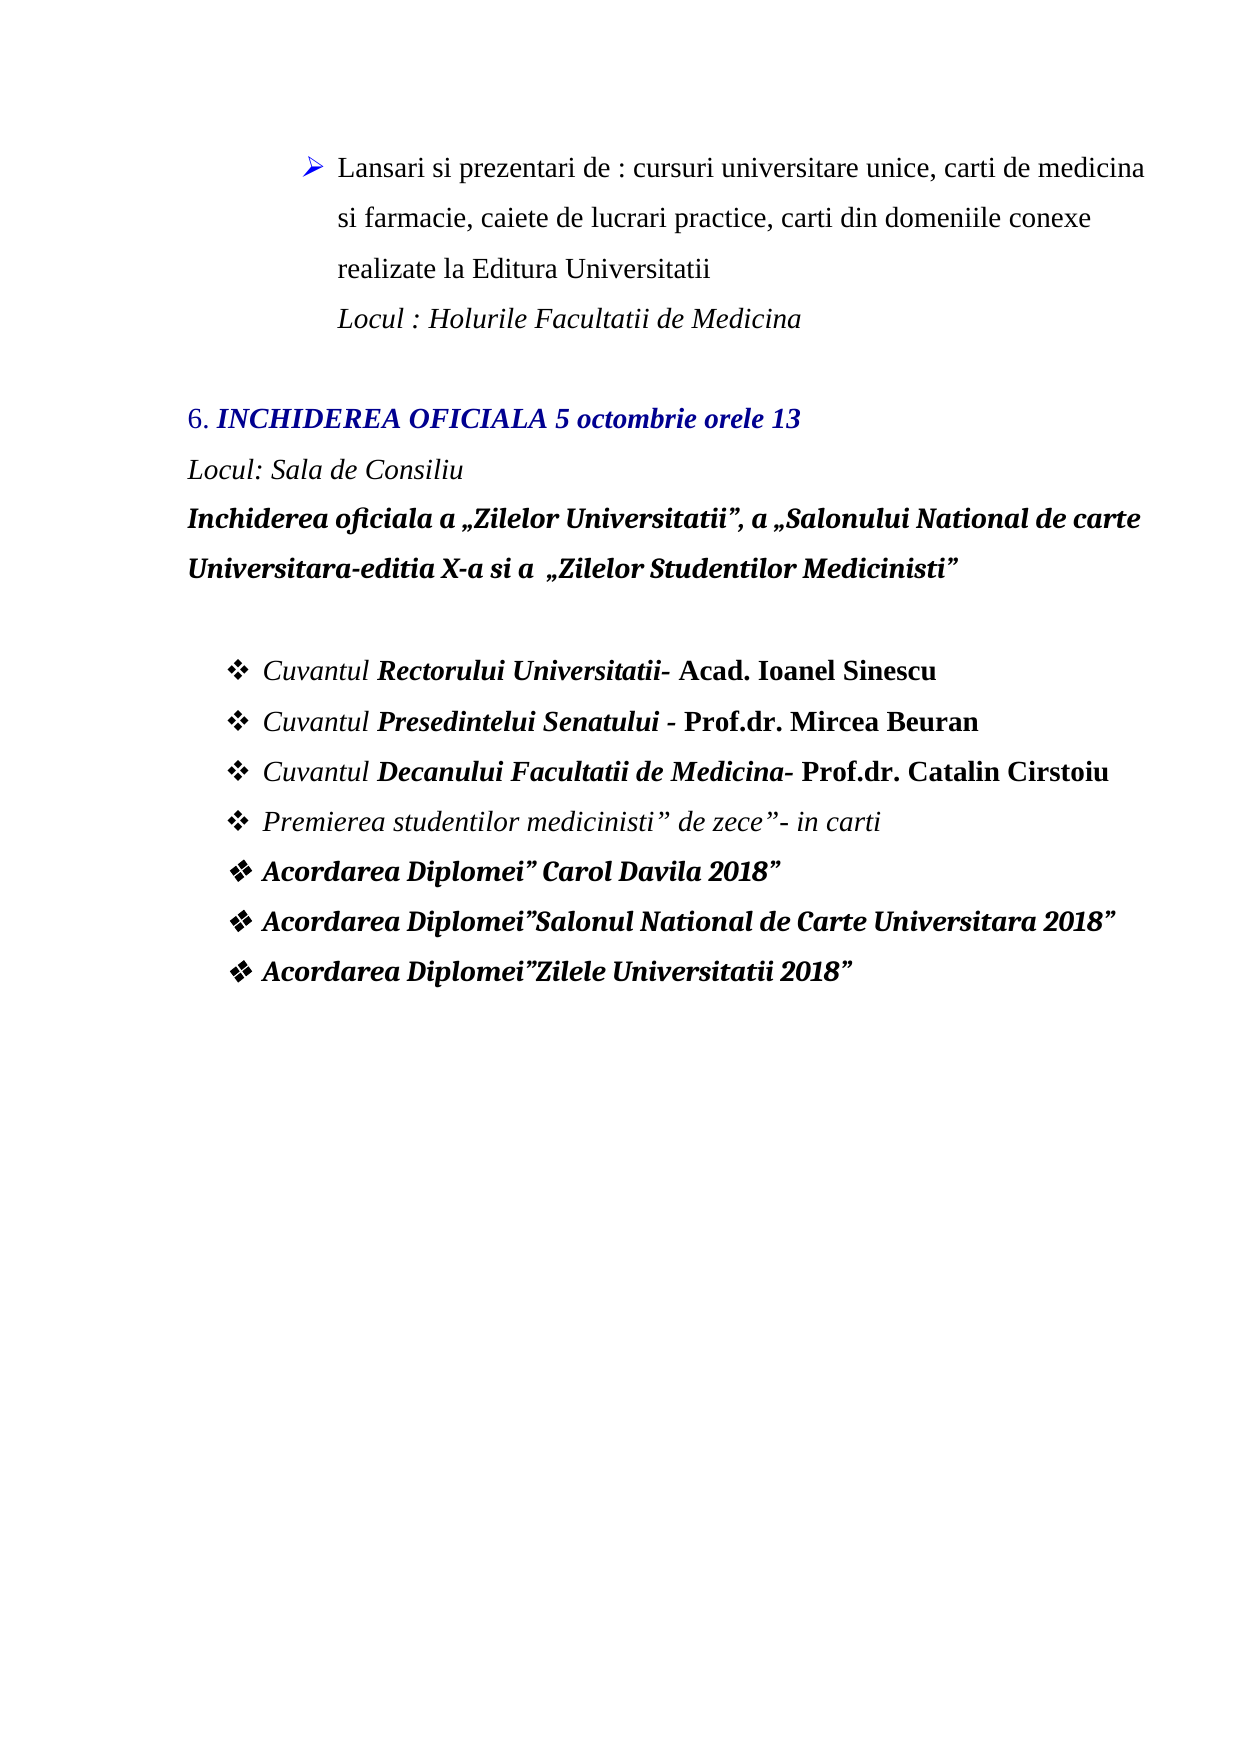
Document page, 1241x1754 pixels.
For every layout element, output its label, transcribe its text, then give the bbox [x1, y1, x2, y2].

list Premierea studentilor medicinisti” de zece”- in carti [225, 804, 1152, 838]
text Locul : Holurile Facultatii de Medicina [337, 301, 1152, 334]
list Acordarea Diplomei”Zilele Universitatii 2018” [225, 956, 1152, 989]
list Acordarea Diplomei” Carol Davila 2018” [225, 855, 1152, 888]
list Cuvantul Presedintelui Senatului - Prof.dr. Mircea Beuran [225, 704, 1152, 737]
list Cuvantul Decanului Facultatii de Medicina- Prof.dr. Catalin Cirstoiu [225, 754, 1152, 788]
list Lansari si prezentari de : cursuri universitare unice, carti de medicina si farmacie, caiete de lucrari practice, carti din domeniile conexe realizate la Editura Universitatii [300, 150, 1152, 284]
text Locul: Sala de Consiliu [187, 452, 1152, 486]
list Cuvantul Rectorului Universitatii- Acad. Ioanel Sinescu [225, 653, 1152, 687]
text Inchiderea oficiala a „Zilelor Universitatii”, a „Salonului National de carte Universitara-editia X-a si a „Zilelor Studentilor Medicinisti” [187, 502, 1152, 586]
list Acordarea Diplomei”Salonul National de Carte Universitara 2018” [225, 905, 1152, 939]
text 6. INCHIDEREA OFICIALA 5 octombrie orele 13 [187, 402, 1152, 435]
